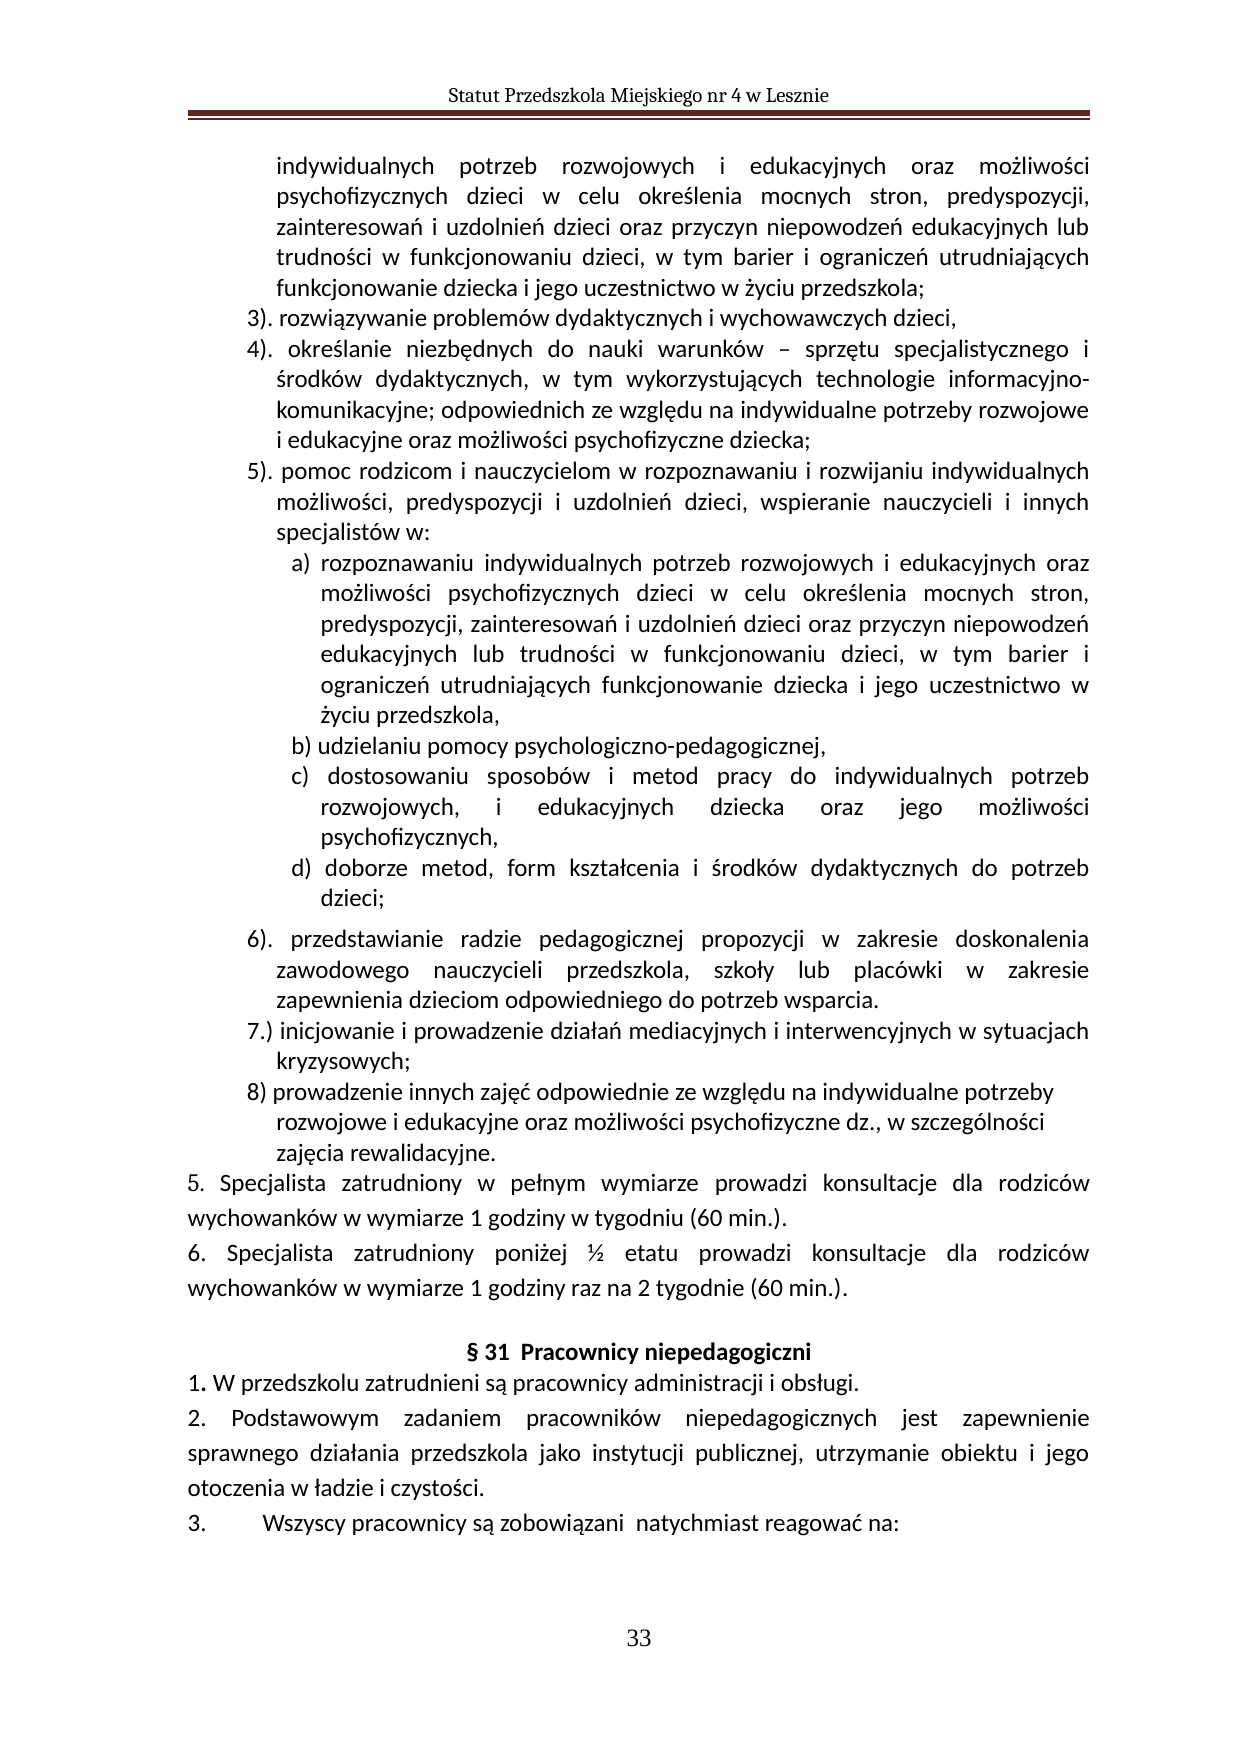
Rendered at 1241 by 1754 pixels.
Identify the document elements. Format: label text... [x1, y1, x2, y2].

text 5. Specjalista zatrudniony w pełnym wymiarze prowadzi konsultacje dla rodziców wychowanków w wymiarze 1 godziny w tygodniu (60 min.). [187, 1167, 1090, 1233]
text 7.) inicjowanie i prowadzenie działań mediacyjnych i interwencyjnych w sytuacjach kryzysowych; [247, 1015, 1090, 1076]
text b) udzielaniu pomocy psychologiczno-pedagogicznej, [291, 730, 1090, 760]
text 4). określanie niezbędnych do nauki warunków – sprzętu specjalistycznego i środków dydaktycznych, w tym wykorzystujących technologie informacyjno-komunikacyjne; odpowiednich ze względu na indywidualne potrzeby rozwojowe i edukacyjne oraz możliwości psychofizyczne dziecka; [247, 333, 1090, 455]
list 2. Podstawowym zadaniem pracowników niepedagogicznych jest zapewnienie sprawnego działania przedszkola jako instytucji publicznej, utrzymanie obiektu i jego otoczenia w ładzie i czystości. [187, 1402, 1090, 1502]
text 8) prowadzenie innych zajęć odpowiednie ze względu na indywidualne potrzeby rozwojowe i edukacyjne oraz możliwości psychofizyczne dz., w szczególności zajęcia rewalidacyjne. [247, 1076, 1090, 1167]
text 1. W przedszkolu zatrudnieni są pracownicy administracji i obsługi. [187, 1367, 1090, 1397]
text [247, 150, 1090, 303]
text § 31 Pracownicy niepedagogiczni [187, 1336, 1090, 1367]
text 5). pomoc rodzicom i nauczycielom w rozpoznawaniu i rozwijaniu indywidualnych możliwości, predyspozycji i uzdolnień dzieci, wspieranie nauczycieli i innych specjalistów w: [247, 455, 1090, 547]
list Wszyscy pracownicy są zobowiązani natychmiast reagować na: [187, 1507, 1090, 1537]
text 3). rozwiązywanie problemów dydaktycznych i wychowawczych dzieci, [247, 303, 1090, 333]
text a) rozpoznawaniu indywidualnych potrzeb rozwojowych i edukacyjnych oraz możliwości psychofizycznych dzieci w celu określenia mocnych stron, predyspozycji, zainteresowań i uzdolnień dzieci oraz przyczyn niepowodzeń edukacyjnych lub trudności w funkcjonowaniu dzieci, w tym barier i ograniczeń utrudniających funkcjonowanie dziecka i jego uczestnictwo w życiu przedszkola, [291, 547, 1090, 730]
text d) doborze metod, form kształcenia i środków dydaktycznych do potrzeb dzieci; [291, 852, 1090, 913]
text 6. Specjalista zatrudniony poniżej ½ etatu prowadzi konsultacje dla rodziców wychowanków w wymiarze 1 godziny raz na 2 tygodnie (60 min.). [187, 1237, 1090, 1303]
text c) dostosowaniu sposobów i metod pracy do indywidualnych potrzeb rozwojowych, i edukacyjnych dziecka oraz jego możliwości psychofizycznych, [291, 760, 1090, 852]
text 6). przedstawianie radzie pedagogicznej propozycji w zakresie doskonalenia zawodowego nauczycieli przedszkola, szkoły lub placówki w zakresie zapewnienia dzieciom odpowiedniego do potrzeb wsparcia. [247, 923, 1090, 1015]
